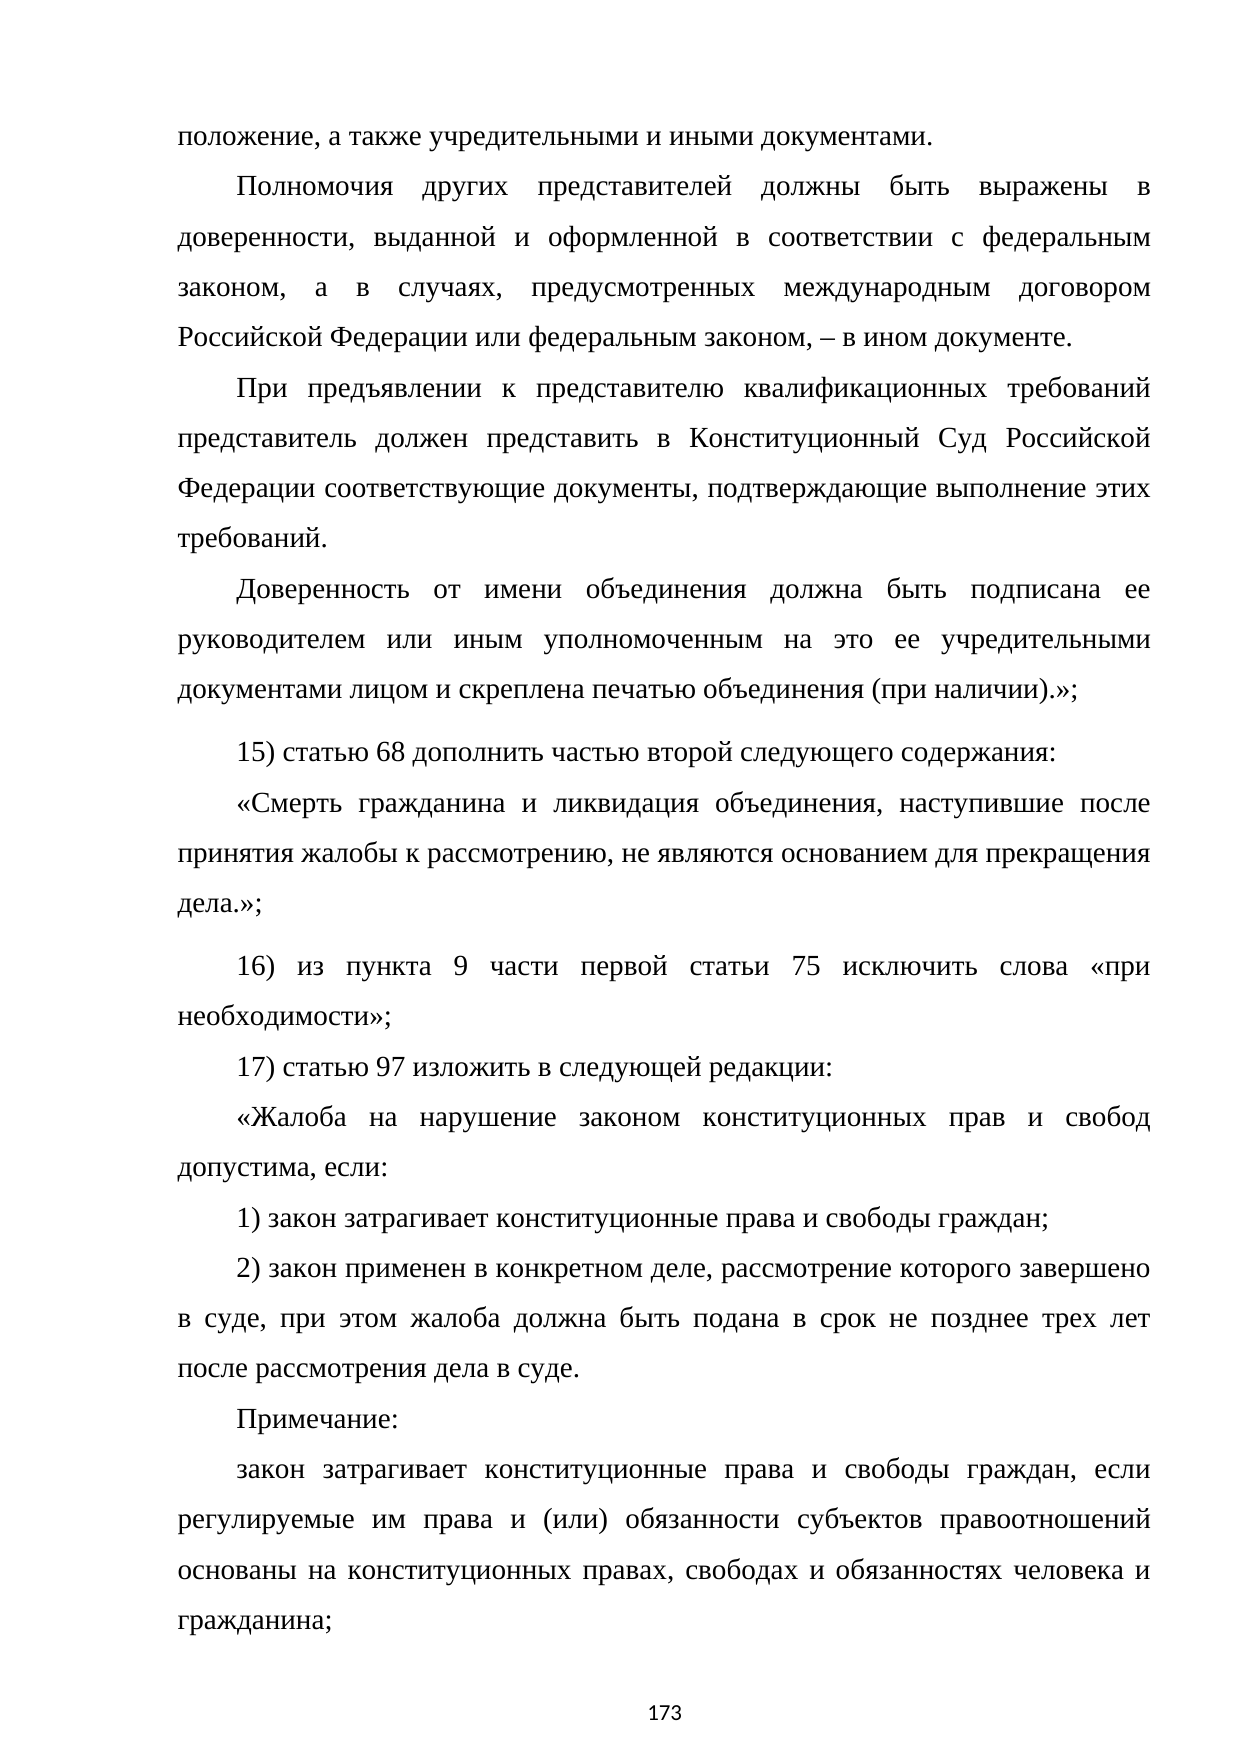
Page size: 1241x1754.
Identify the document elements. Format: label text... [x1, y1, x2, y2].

text При предъявлении к представителю квалификационных требований представитель должен представить в Конституционный Суд Российской Федерации соответствующие документы, подтверждающие выполнение этих требований. [177, 370, 1152, 554]
text закон затрагивает конституционные права и свободы граждан, если регулируемые им права и (или) обязанности субъектов правоотношений основаны на конституционных правах, свободах и обязанностях человека и гражданина; [177, 1451, 1152, 1636]
text Доверенность от имени объединения должна быть подписана ее руководителем или иным уполномоченным на это ее учредительными документами лицом и скреплена печатью объединения (при наличии).»; [177, 571, 1152, 705]
text 16) из пункта 9 части первой статьи 75 исключить слова «при необходимости»; [177, 948, 1152, 1032]
text 15) статью 68 дополнить частью второй следующего содержания: [177, 734, 1152, 768]
text «Смерть гражданина и ликвидация объединения, наступившие после принятия жалобы к рассмотрению, не являются основанием для прекращения дела.»; [177, 785, 1152, 919]
text Полномочия других представителей должны быть выражены в доверенности, выданной и оформленной в соответствии с федеральным законом, а в случаях, предусмотренных международным договором Российской Федерации или федеральным законом, – в ином документе. [177, 168, 1152, 353]
text 1) закон затрагивает конституционные права и свободы граждан; [177, 1200, 1152, 1233]
text Примечание: [177, 1401, 1152, 1434]
text 2) закон применен в конкретном деле, рассмотрение которого завершено в суде, при этом жалоба должна быть подана в срок не позднее трех лет после рассмотрения дела в суде. [177, 1250, 1152, 1384]
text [177, 118, 1152, 152]
text «Жалоба на нарушение законом конституционных прав и свобод допустима, если: [177, 1099, 1152, 1183]
text 17) статью 97 изложить в следующей редакции: [177, 1049, 1152, 1082]
